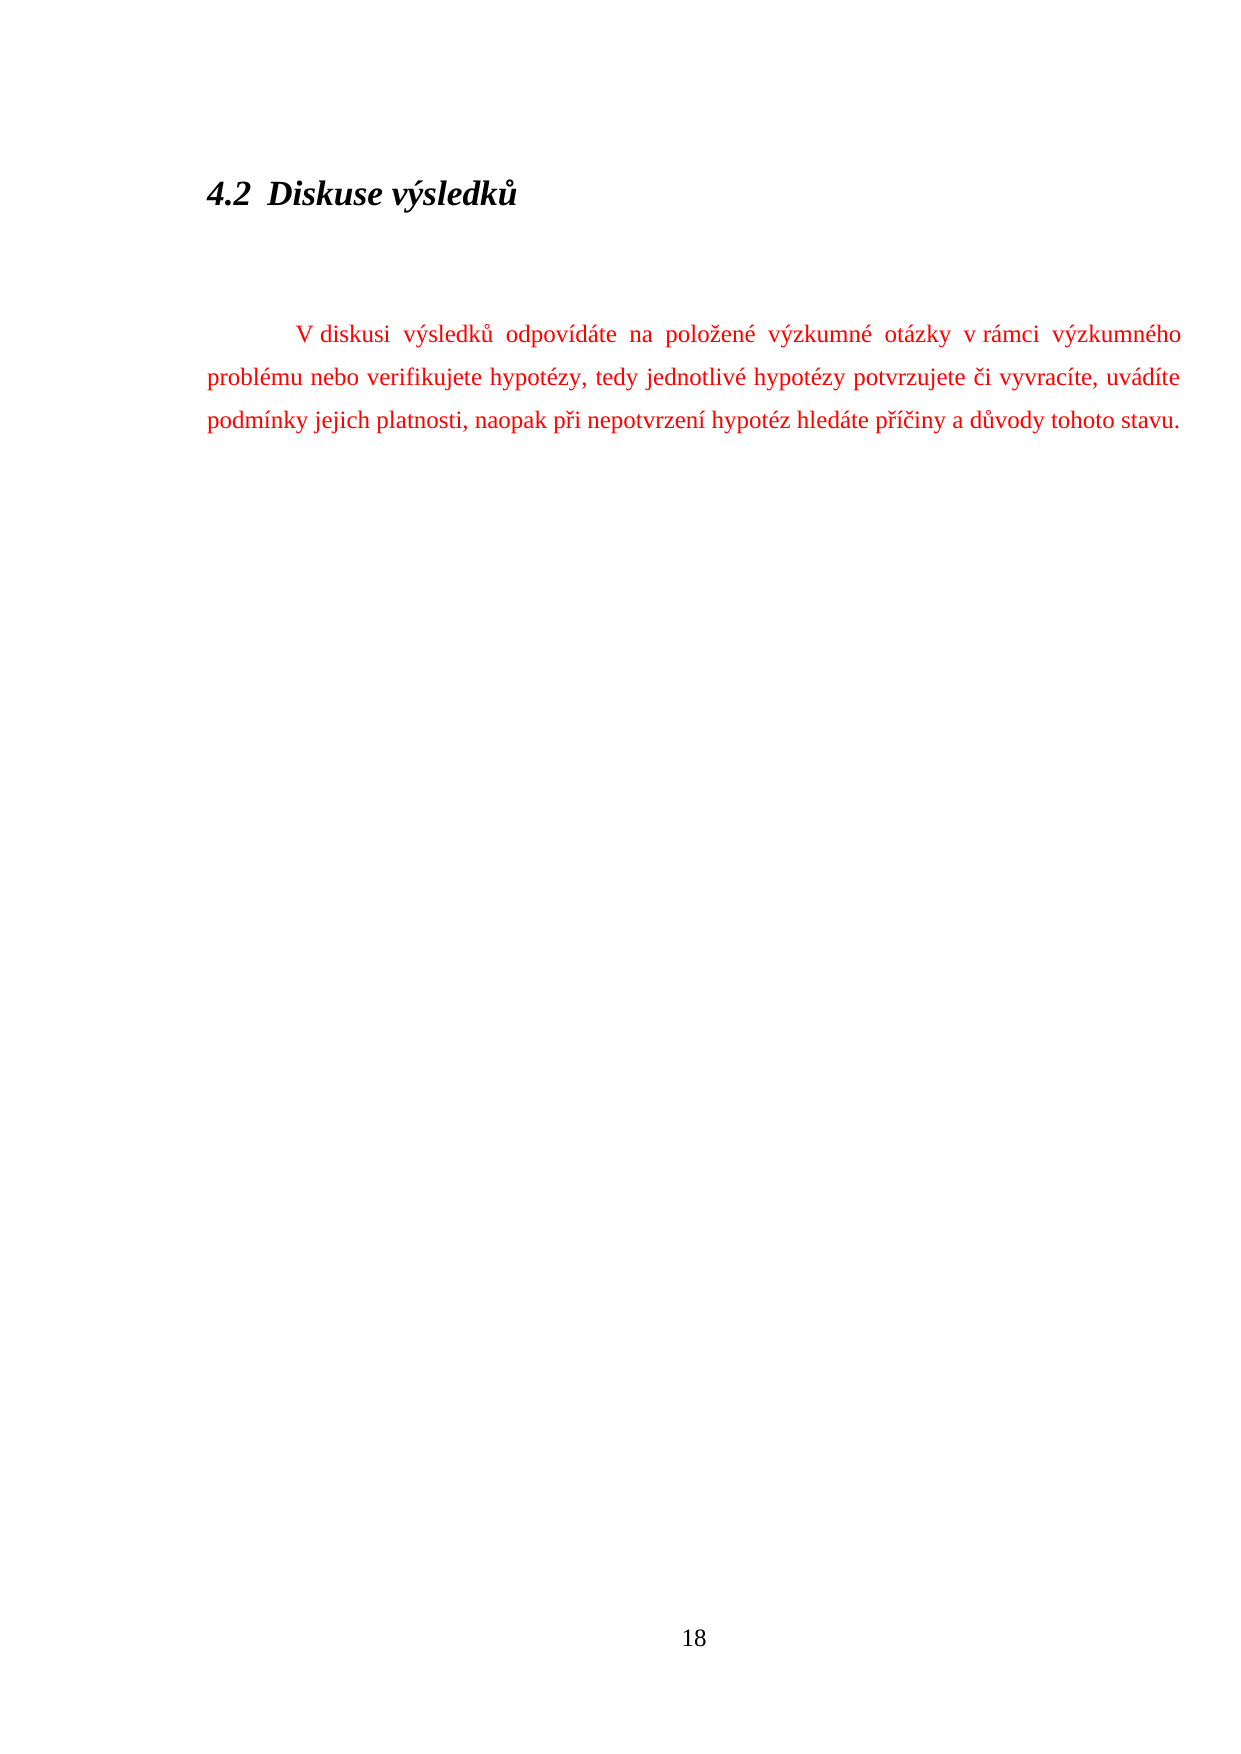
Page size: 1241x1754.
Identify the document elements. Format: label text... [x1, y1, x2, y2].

subtitle Diskuse výsledků [207, 173, 1181, 213]
text V diskusi výsledků odpovídáte na položené výzkumné otázky v rámci výzkumného problému nebo verifikujete hypotézy, tedy jednotlivé hypotézy potvrzujete či vyvracíte, uvádíte podmínky jejich platnosti, naopak při nepotvrzení hypotéz hledáte příčiny a důvody tohoto stavu. [207, 319, 1181, 434]
